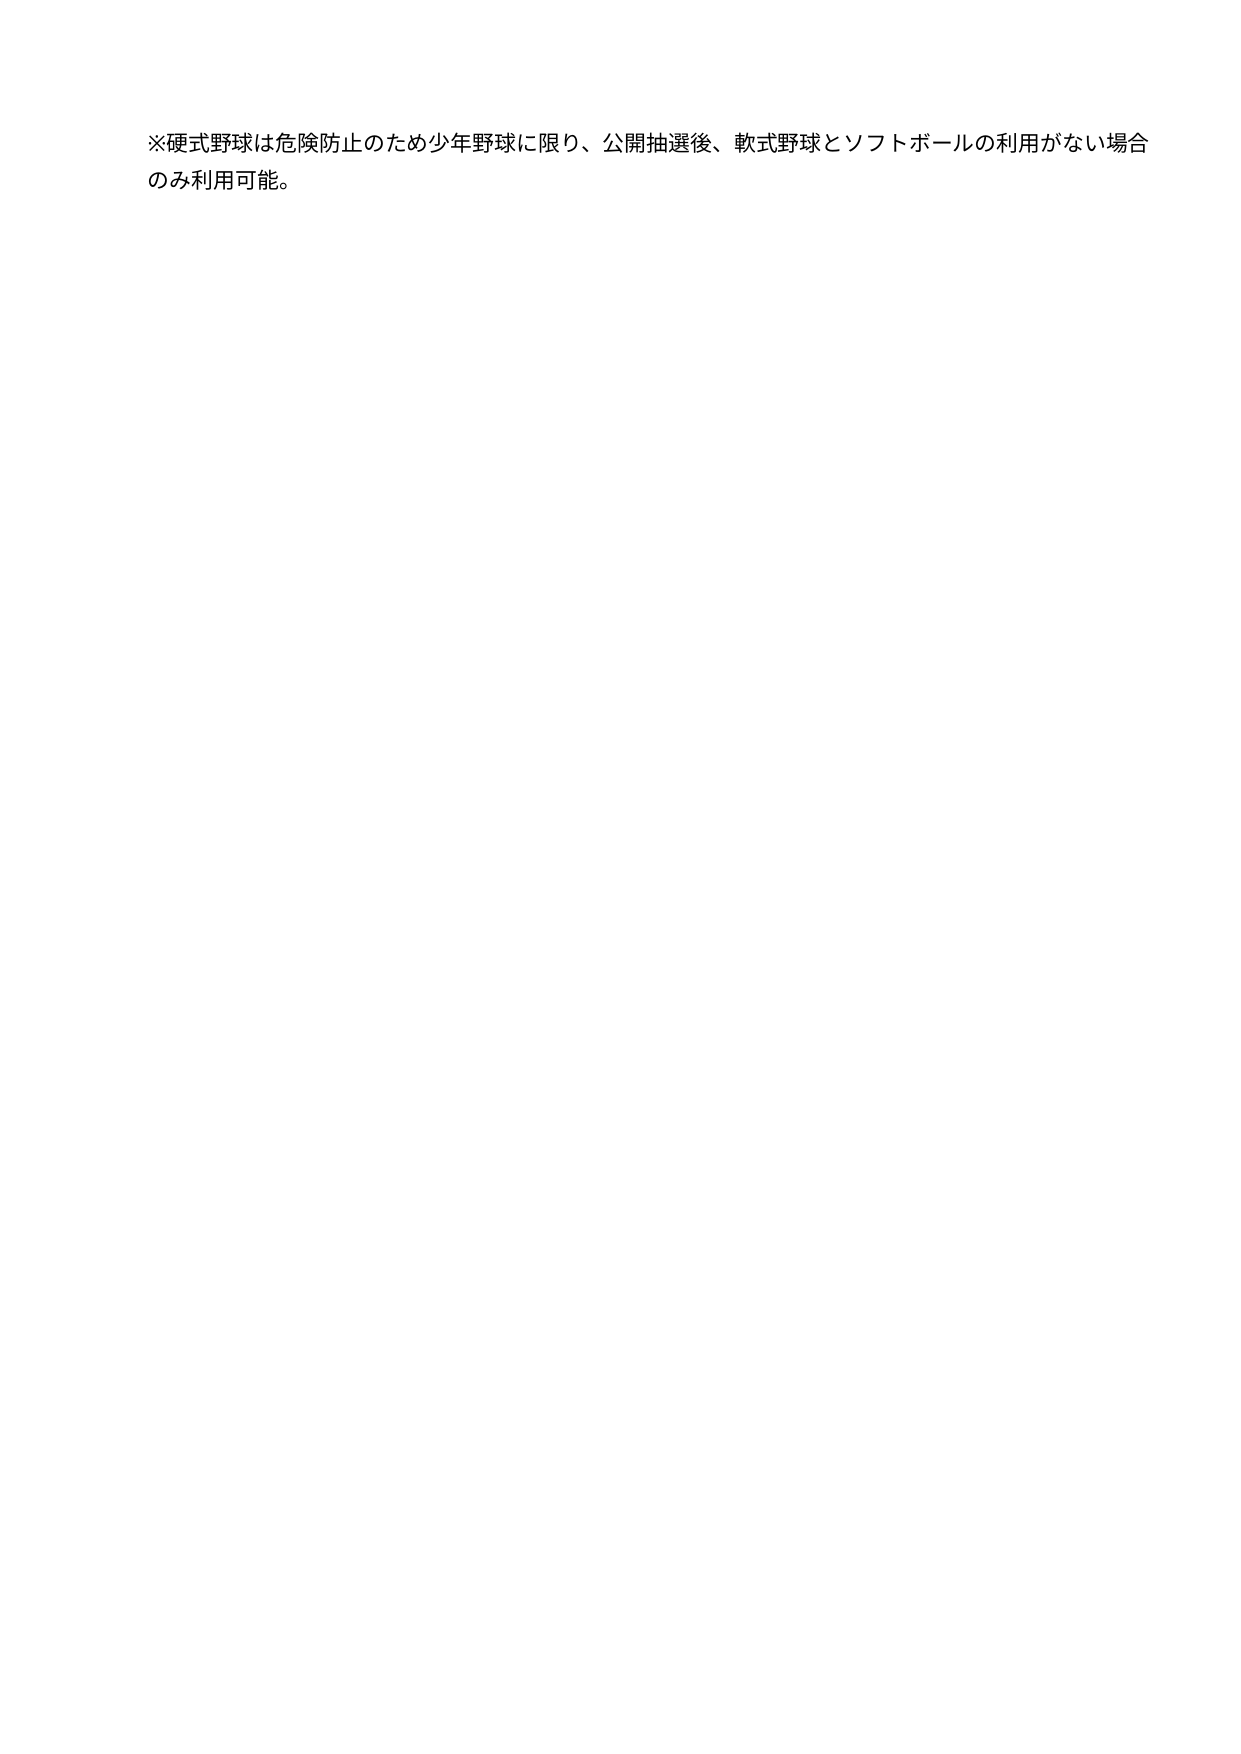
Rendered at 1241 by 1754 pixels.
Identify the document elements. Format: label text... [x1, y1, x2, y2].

text ※硬式野球は危険防止のため少年野球に限り、公開抽選後、軟式野球とソフトボールの利用がない場合のみ利用可能。 [148, 123, 1152, 198]
